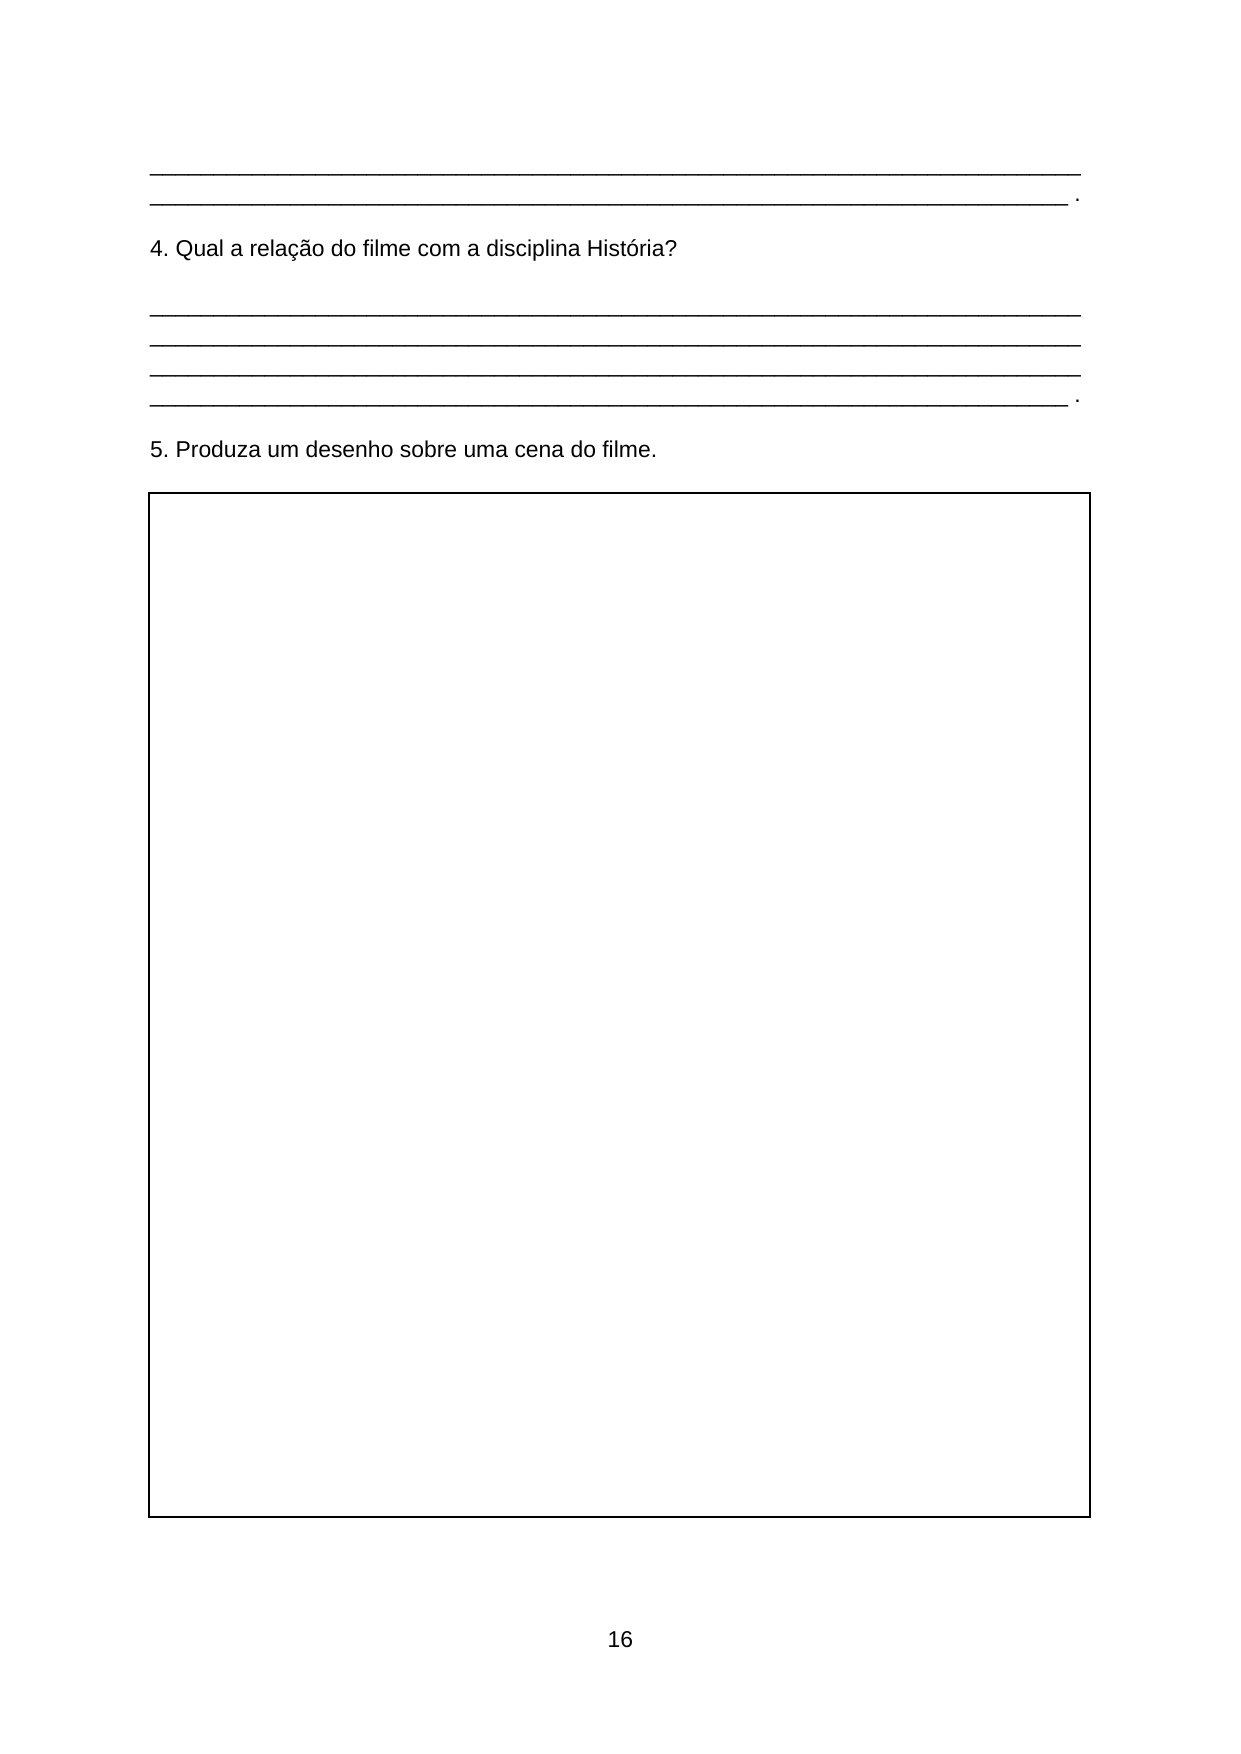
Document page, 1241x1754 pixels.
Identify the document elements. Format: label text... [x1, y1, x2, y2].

table_header [150, 494, 1089, 1516]
text 5. Produza um desenho sobre uma cena do filme. [150, 436, 1090, 463]
text 4. Qual a relação do filme com a disciplina História? [150, 235, 1090, 262]
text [150, 150, 1090, 207]
